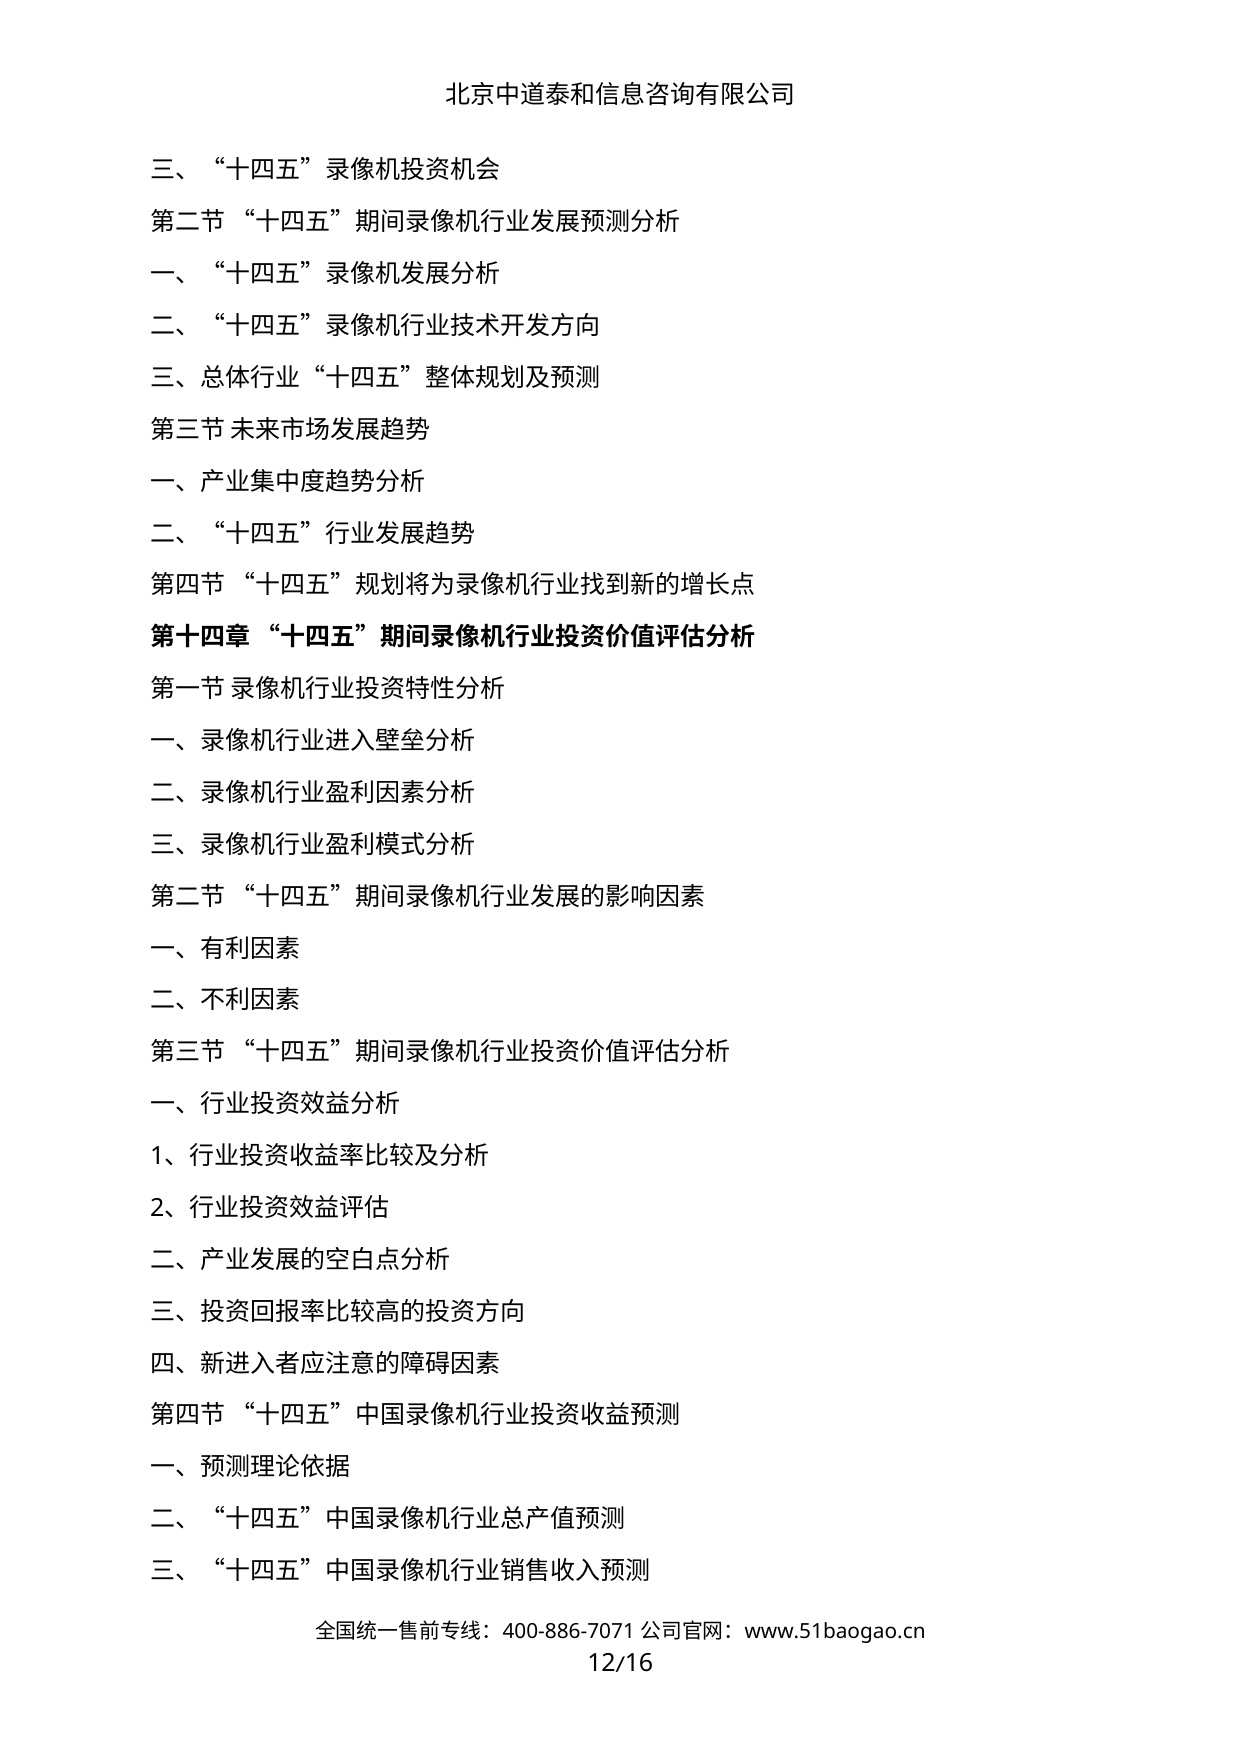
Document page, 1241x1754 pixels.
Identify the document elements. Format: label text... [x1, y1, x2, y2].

text 二、“十四五”中国录像机行业总产值预测 [150, 1499, 1090, 1535]
text 一、录像机行业进入壁垒分析 [150, 721, 1090, 757]
text 第四节 “十四五”中国录像机行业投资收益预测 [150, 1395, 1090, 1431]
text 第三节 未来市场发展趋势 [150, 409, 1090, 446]
text 一、有利因素 [150, 928, 1090, 964]
text 二、“十四五”行业发展趋势 [150, 513, 1090, 549]
text 二、产业发展的空白点分析 [150, 1239, 1090, 1276]
text 第三节 “十四五”期间录像机行业投资价值评估分析 [150, 1032, 1090, 1068]
text 第二节 “十四五”期间录像机行业发展的影响因素 [150, 876, 1090, 912]
text 四、新进入者应注意的障碍因素 [150, 1343, 1090, 1379]
text 二、“十四五”录像机行业技术开发方向 [150, 306, 1090, 342]
text 第十四章 “十四五”期间录像机行业投资价值评估分析 [150, 617, 1090, 653]
text 二、不利因素 [150, 980, 1090, 1016]
text 一、产业集中度趋势分析 [150, 461, 1090, 497]
text 第二节 “十四五”期间录像机行业发展预测分析 [150, 202, 1090, 238]
text 2、行业投资效益评估 [150, 1187, 1090, 1224]
text 三、总体行业“十四五”整体规划及预测 [150, 357, 1090, 394]
text 三、“十四五”录像机投资机会 [150, 150, 1090, 186]
text 三、录像机行业盈利模式分析 [150, 824, 1090, 861]
text 三、“十四五”中国录像机行业销售收入预测 [150, 1551, 1090, 1587]
text 第一节 录像机行业投资特性分析 [150, 669, 1090, 705]
text 一、“十四五”录像机发展分析 [150, 254, 1090, 290]
text 1、行业投资收益率比较及分析 [150, 1136, 1090, 1172]
text 三、投资回报率比较高的投资方向 [150, 1291, 1090, 1327]
text 一、行业投资效益分析 [150, 1084, 1090, 1120]
text 二、录像机行业盈利因素分析 [150, 772, 1090, 809]
text 第四节 “十四五”规划将为录像机行业找到新的增长点 [150, 565, 1090, 601]
text 一、预测理论依据 [150, 1447, 1090, 1483]
